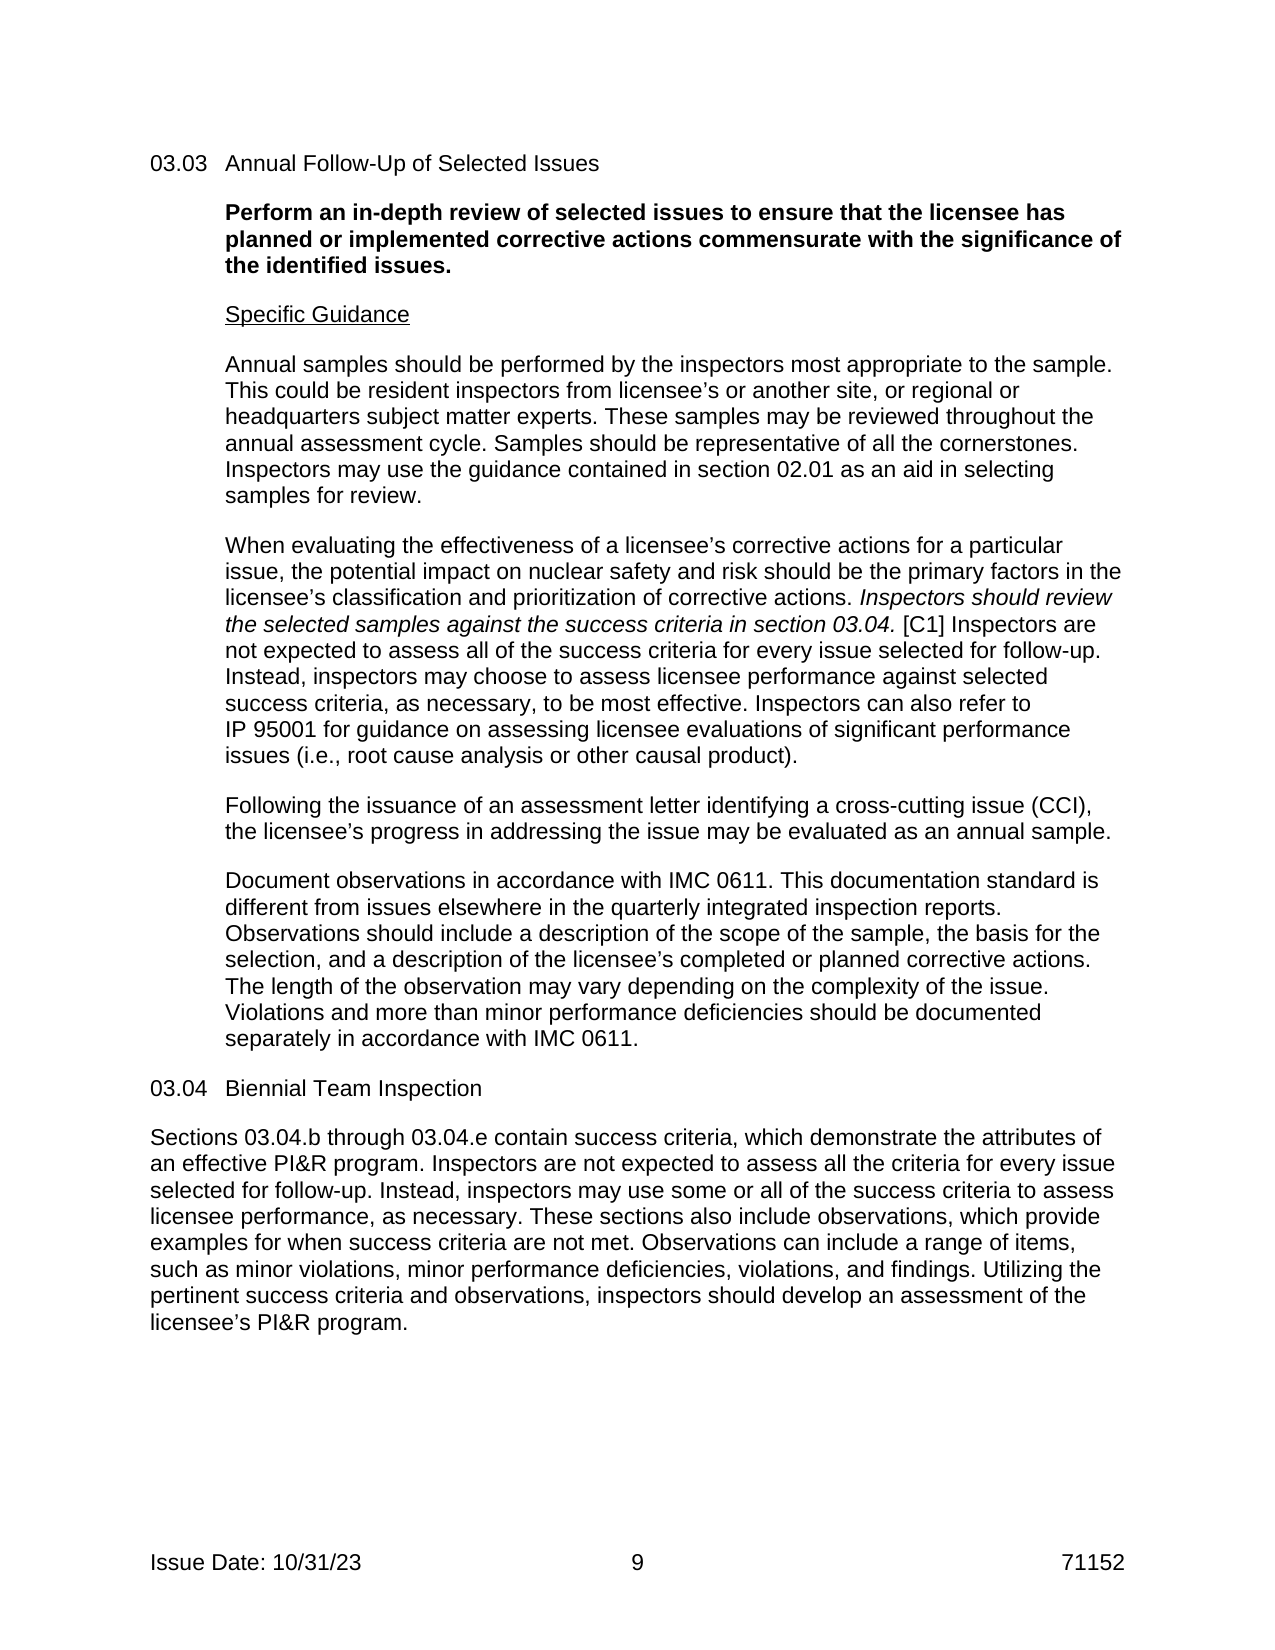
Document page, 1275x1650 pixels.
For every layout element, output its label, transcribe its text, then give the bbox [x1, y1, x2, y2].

text Annual samples should be performed by the inspectors most appropriate to the sample. This could be resident inspectors from licensee’s or another site, or regional or headquarters subject matter experts. These samples may be reviewed throughout the annual assessment cycle. Samples should be representative of all the cornerstones. Inspectors may use the guidance contained in section 02.01 as an aid in selecting samples for review. [225, 351, 1125, 509]
text Document observations in accordance with IMC 0611. This documentation standard is different from issues elsewhere in the quarterly integrated inspection reports. Observations should include a description of the scope of the sample, the basis for the selection, and a description of the licensee’s completed or planned corrective actions. The length of the observation may vary depending on the complexity of the issue. Violations and more than minor performance deficiencies should be documented separately in accordance with IMC 0611. [225, 867, 1125, 1052]
subtitle 03.03 Annual Follow-Up of Selected Issues [150, 150, 1125, 176]
text Perform an in-depth review of selected issues to ensure that the licensee has planned or implemented corrective actions commensurate with the significance of the identified issues. [225, 199, 1125, 278]
text Sections 03.04.b through 03.04.e contain success criteria, which demonstrate the attributes of an effective PI&R program. Inspectors are not expected to assess all the criteria for every issue selected for follow-up. Instead, inspectors may use some or all of the success criteria to assess licensee performance, as necessary. These sections also include observations, which provide examples for when success criteria are not met. Observations can include a range of items, such as minor violations, minor performance deficiencies, violations, and findings. Utilizing the pertinent success criteria and observations, inspectors should develop an assessment of the licensee’s PI&R program. [150, 1124, 1125, 1335]
text Following the issuance of an assessment letter identifying a cross-cutting issue (CCI), the licensee’s progress in addressing the issue may be evaluated as an annual sample. [225, 792, 1125, 844]
text When evaluating the effectiveness of a licensee’s corrective actions for a particular issue, the potential impact on nuclear safety and risk should be the primary factors in the licensee’s classification and prioritization of corrective actions. Inspectors should review the selected samples against the success criteria in section 03.04. [C1] Inspectors are not expected to assess all of the success criteria for every issue selected for follow-up. Instead, inspectors may choose to assess licensee performance against selected success criteria, as necessary, to be most effective. Inspectors can also refer to IP 95001 for guidance on assessing licensee evaluations of significant performance issues (i.e., root cause analysis or other causal product). [225, 532, 1125, 769]
subtitle 03.04 Biennial Team Inspection [150, 1075, 1125, 1101]
text Specific Guidance [225, 301, 1125, 328]
